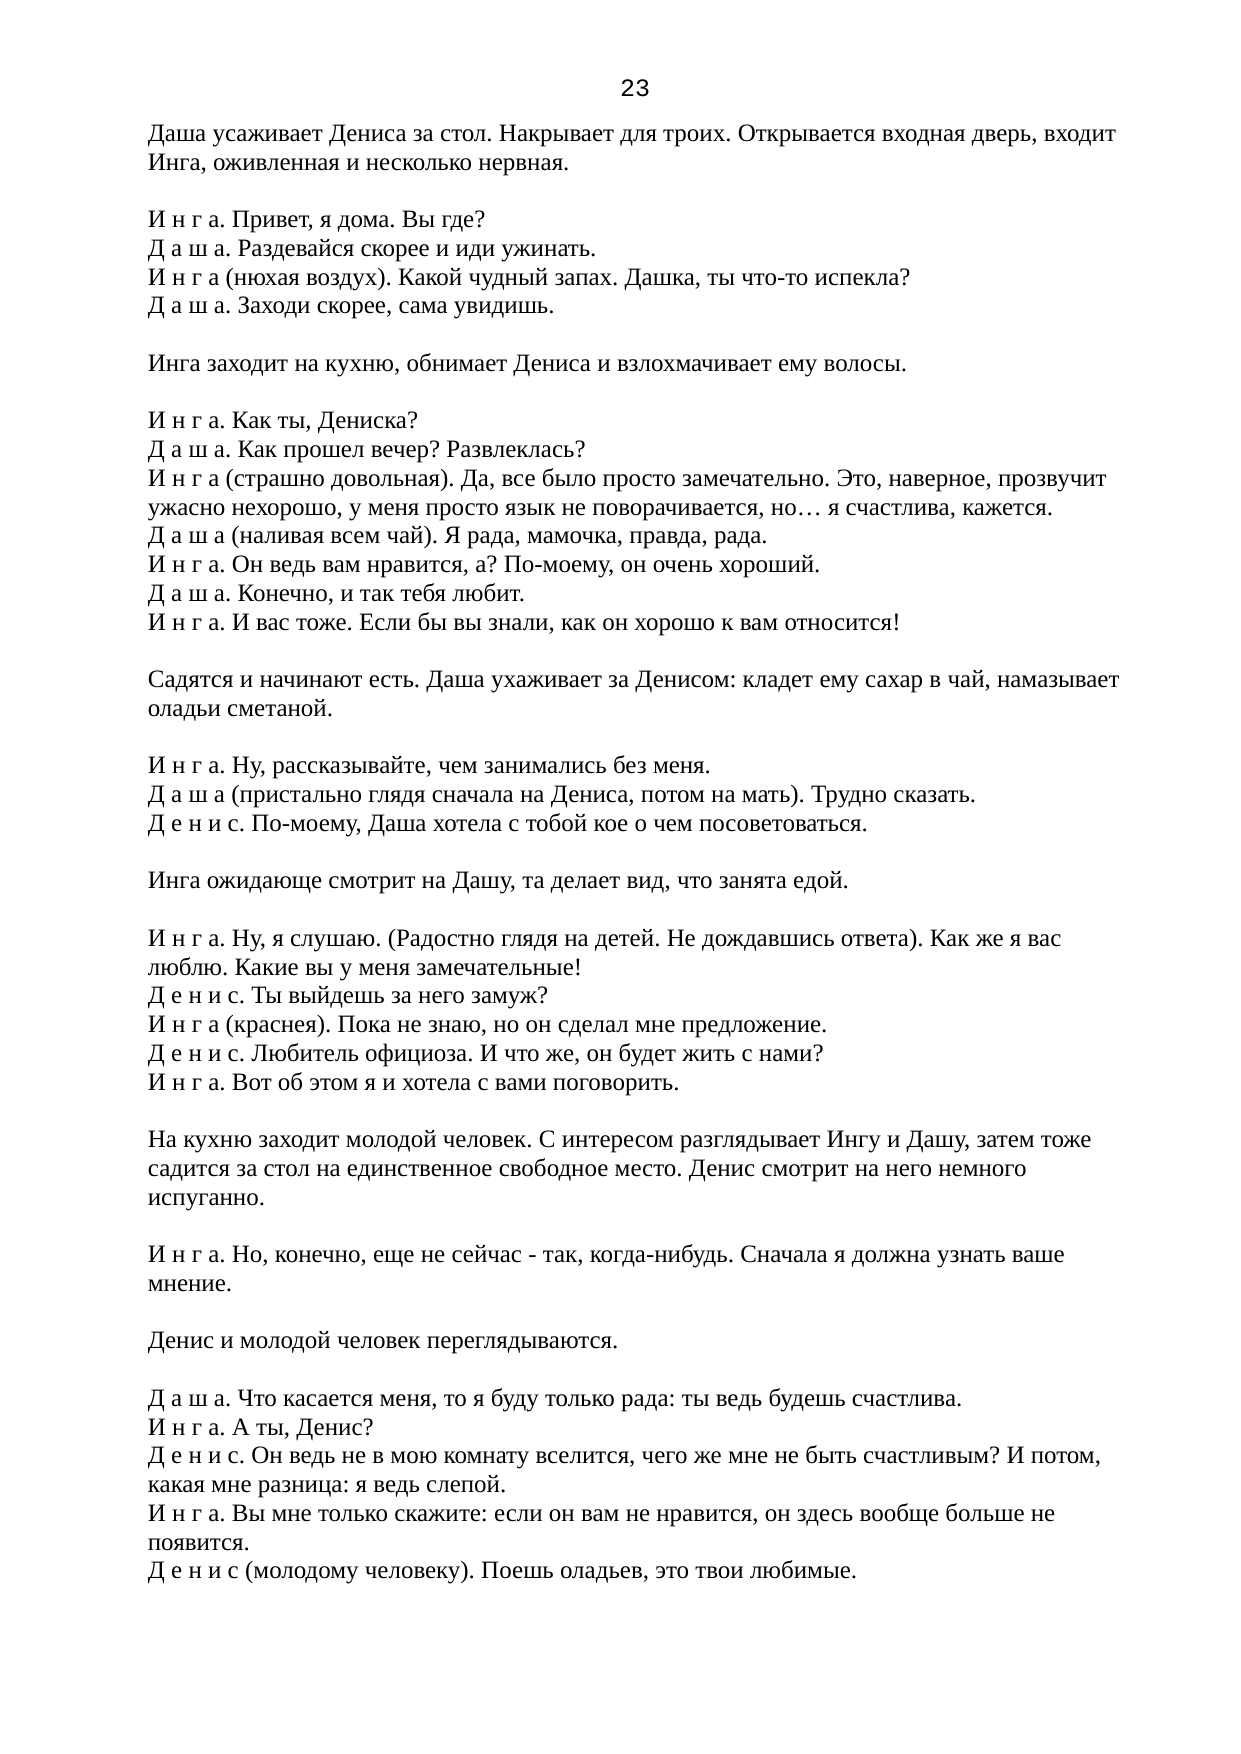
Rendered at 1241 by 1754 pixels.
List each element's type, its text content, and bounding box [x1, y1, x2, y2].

text Д а ш а (наливая всем чай). Я рада, мамочка, правда, рада. [148, 521, 1122, 549]
text Д а ш а. Как прошел вечер? Развлеклась? [148, 434, 1122, 463]
text И н г а. Вы мне только скажите: если он вам не нравится, он здесь вообще больше не появится. [148, 1498, 1122, 1556]
text И н г а. Как ты, Дениска? [148, 406, 1122, 434]
text И н г а. А ты, Денис? [148, 1412, 1122, 1441]
text Д а ш а (пристально глядя сначала на Дениса, потом на мать). Трудно сказать. [148, 779, 1122, 808]
text И н г а. Вот об этом я и хотела с вами поговорить. [148, 1067, 1122, 1096]
text Инга ожидающе смотрит на Дашу, та делает вид, что занята едой. [148, 866, 1122, 894]
text Денис и молодой человек переглядываются. [148, 1326, 1122, 1354]
text Д а ш а. Что касается меня, то я буду только рада: ты ведь будешь счастлива. [148, 1383, 1122, 1412]
text Д а ш а. Раздевайся скорее и иди ужинать. [148, 233, 1122, 262]
text Д е н и с. Ты выйдешь за него замуж? [148, 981, 1122, 1009]
text Даша усаживает Дениса за стол. Накрывает для троих. Открывается входная дверь, входит Инга, оживленная и несколько нервная. [148, 118, 1122, 176]
text И н г а (нюхая воздух). Какой чудный запах. Дашка, ты что-то испекла? [148, 262, 1122, 291]
text Садятся и начинают есть. Даша ухаживает за Денисом: кладет ему сахар в чай, намазывает оладьи сметаной. [148, 664, 1122, 722]
text И н г а. Ну, я слушаю. (Радостно глядя на детей. Не дождавшись ответа). Как же я вас люблю. Какие вы у меня замечательные! [148, 923, 1122, 981]
text Инга заходит на кухню, обнимает Дениса и взлохмачивает ему волосы. [148, 348, 1122, 377]
text И н г а. И вас тоже. Если бы вы знали, как он хорошо к вам относится! [148, 607, 1122, 636]
text И н г а. Он ведь вам нравится, а? По-моему, он очень хороший. [148, 549, 1122, 578]
text Д е н и с. По-моему, Даша хотела с тобой кое о чем посоветоваться. [148, 808, 1122, 837]
text И н г а (страшно довольная). Да, все было просто замечательно. Это, наверное, прозвучит ужасно нехорошо, у меня просто язык не поворачивается, но… я счастлива, кажется. [148, 463, 1122, 521]
text Д а ш а. Заходи скорее, сама увидишь. [148, 291, 1122, 319]
text Д а ш а. Конечно, и так тебя любит. [148, 578, 1122, 607]
text Д е н и с. Он ведь не в мою комнату вселится, чего же мне не быть счастливым? И потом, какая мне разница: я ведь слепой. [148, 1441, 1122, 1498]
text Д е н и с (молодому человеку). Поешь оладьев, это твои любимые. [148, 1556, 1122, 1584]
text Д е н и с. Любитель официоза. И что же, он будет жить с нами? [148, 1038, 1122, 1067]
text На кухню заходит молодой человек. С интересом разглядывает Ингу и Дашу, затем тоже садится за стол на единственное свободное место. Денис смотрит на него немного испуганно. [148, 1124, 1122, 1211]
text И н г а. Ну, рассказывайте, чем занимались без меня. [148, 751, 1122, 779]
text И н г а (краснея). Пока не знаю, но он сделал мне предложение. [148, 1009, 1122, 1038]
text И н г а. Но, конечно, еще не сейчас - так, когда-нибудь. Сначала я должна узнать ваше мнение. [148, 1239, 1122, 1297]
text И н г а. Привет, я дома. Вы где? [148, 204, 1122, 233]
